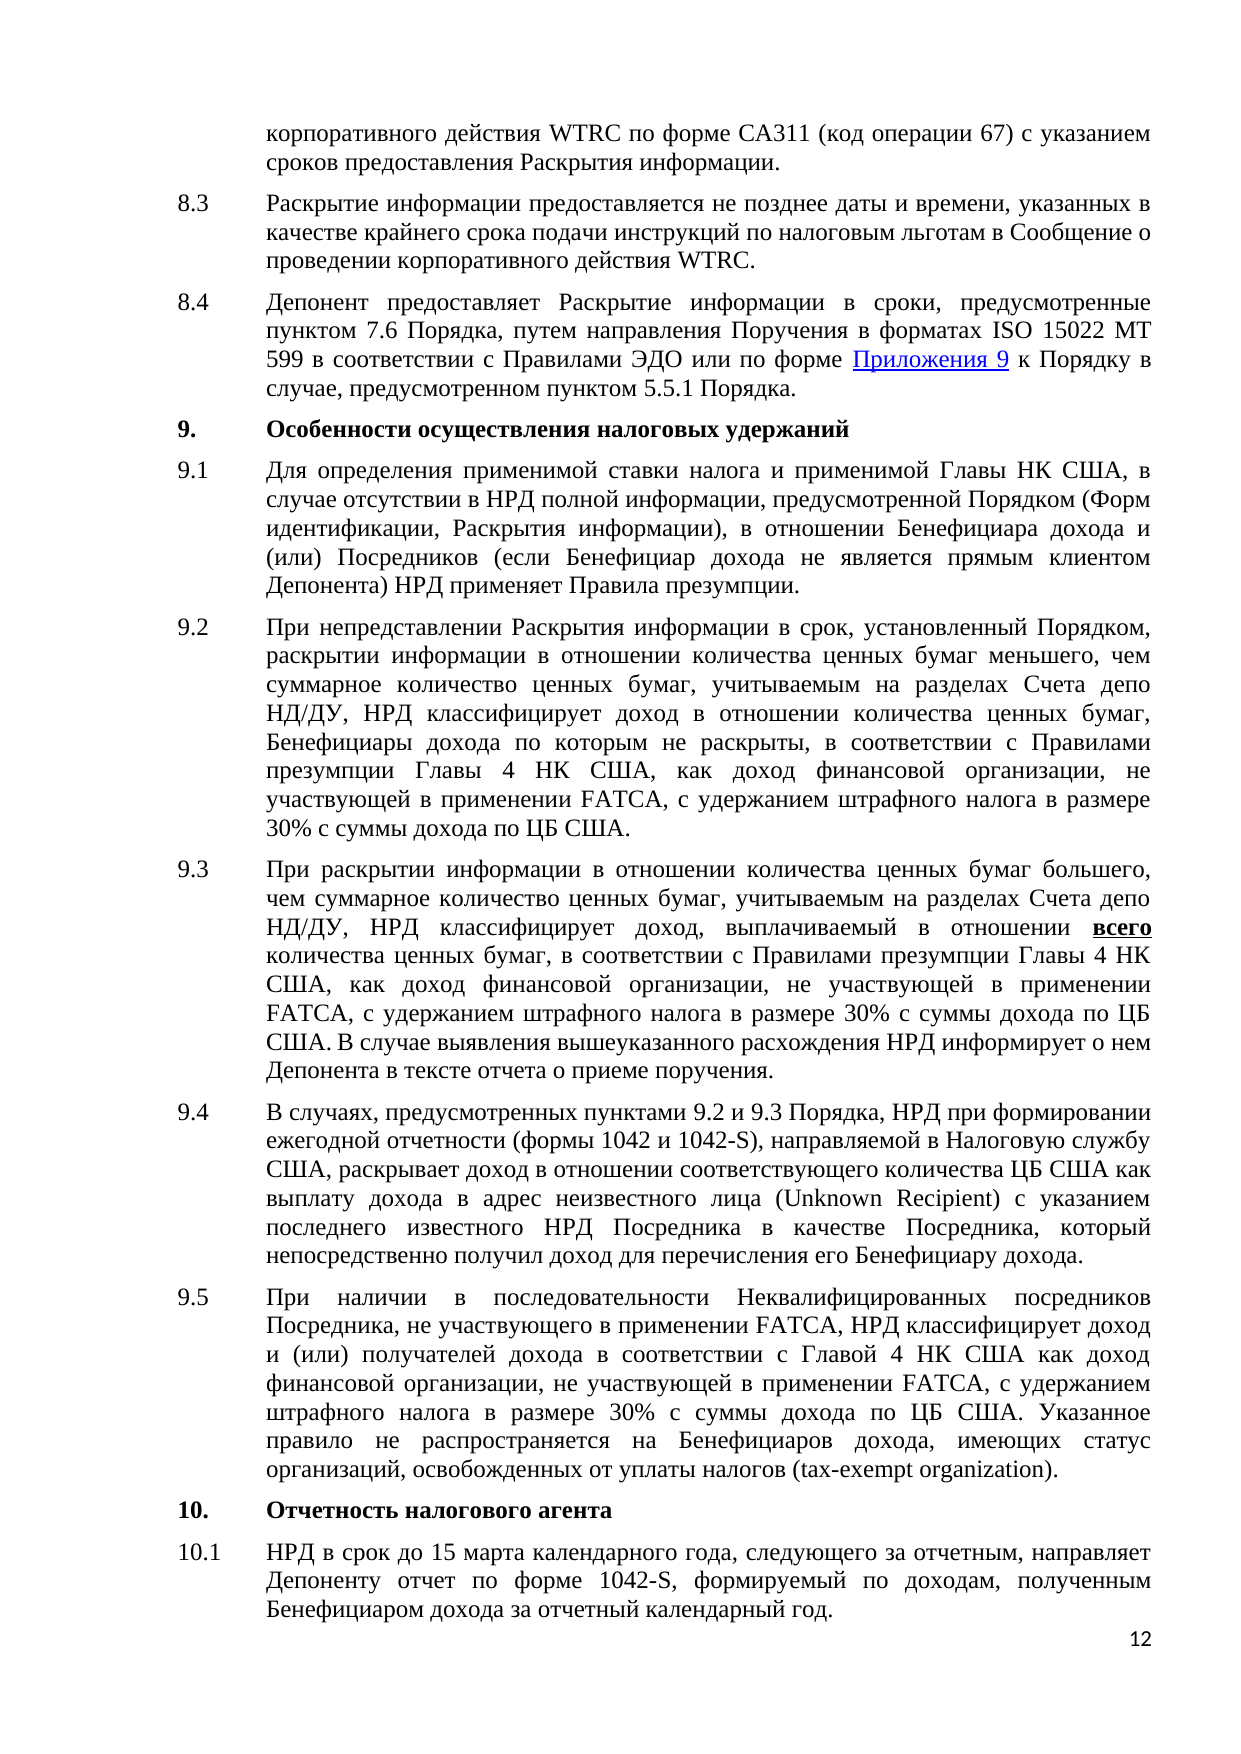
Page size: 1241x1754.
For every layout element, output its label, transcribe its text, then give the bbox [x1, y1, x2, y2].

list Раскрытие информации предоставляется не позднее даты и времени, указанных в качестве крайнего срока подачи инструкций по налоговым льготам в Сообщение о проведении корпоративного действия WTRC. [177, 188, 1152, 274]
list При наличии в последовательности Неквалифицированных посредников Посредника, не участвующего в применении FATCA, НРД классифицирует доход и (или) получателей дохода в соответствии с Главой 4 НК США как доход финансовой организации, не участвующей в применении FATCA, с удержанием штрафного налога в размере 30% с суммы дохода по ЦБ США. Указанное правило не распространяется на Бенефициаров дохода, имеющих статус организаций, освобожденных от уплаты налогов (tax-exempt organization). [177, 1282, 1152, 1483]
list В случаях, предусмотренных пунктами 8.2 и 8.3 Порядка, НРД при формировании ежегодной отчетности (формы 1042 и 1042-S), направляемой в Налоговую службу США, раскрывает доход в отношении соответствующего количества ЦБ США как выплату дохода в адрес неизвестного лица (Unknown Recipient) с указанием последнего известного НРД Посредника в качестве Посредника, который непосредственно получил доход для перечисления его Бенефициару дохода. [177, 1097, 1152, 1269]
subtitle Отчетность налогового агента [177, 1496, 1152, 1524]
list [177, 118, 1152, 176]
list Для определения применимой ставки налога и применимой Главы НК США, в случае отсутствии в НРД полной информации, предусмотренной Порядком (Форм идентификации, Раскрытия информации), в отношении Бенефициара дохода и (или) Посредников (если Бенефициар дохода не является прямым клиентом Депонента) НРД применяет Правила презумпции. [177, 456, 1152, 599]
list При непредставлении Раскрытия информации в срок, установленный Порядком, раскрытии информации в отношении количества ценных бумаг меньшего, чем суммарное количество ценных бумаг, учитываемым на разделах Счета депо НД/ДУ, НРД классифицирует доход в отношении количества ценных бумаг, Бенефициары дохода по которым не раскрыты, в соответствии с Правилами презумпции Главы 4 НК США, как доход финансовой организации, не участвующей в применении FATCA, с удержанием штрафного налога в размере 30% с суммы дохода по ЦБ США. [177, 612, 1152, 842]
subtitle Особенности осуществления налоговых удержаний [177, 414, 1152, 443]
list При раскрытии информации в отношении количества ценных бумаг большего, чем суммарное количество ценных бумаг, учитываемым на разделах Счета депо НД/ДУ, НРД классифицирует доход, выплачиваемый в отношении всего количества ценных бумаг, в соответствии с Правилами презумпции Главы 4 НК США, как доход финансовой организации, не участвующей в применении FATCA, с удержанием штрафного налога в размере 30% с суммы дохода по ЦБ США. В случае выявления вышеуказанного расхождения НРД информирует о нем Депонента в тексте отчета о приеме поручения. [177, 854, 1152, 1084]
list Депонент предоставляет Раскрытие информации в сроки, предусмотренные пунктом 6.6 Порядка, путем направления Поручения в форматах ISO 15022 МТ 599 в соответствии с Правилами ЭДО или по форме Приложения 9 к Порядку в случае, предусмотренном пунктом 4.11.1 Порядка. [177, 287, 1152, 402]
list НРД в срок до 15 марта календарного года, следующего за отчетным, направляет Депоненту отчет по форме 1042-S, формируемый по доходам, полученным Бенефициаром дохода за отчетный календарный год. [177, 1537, 1152, 1623]
